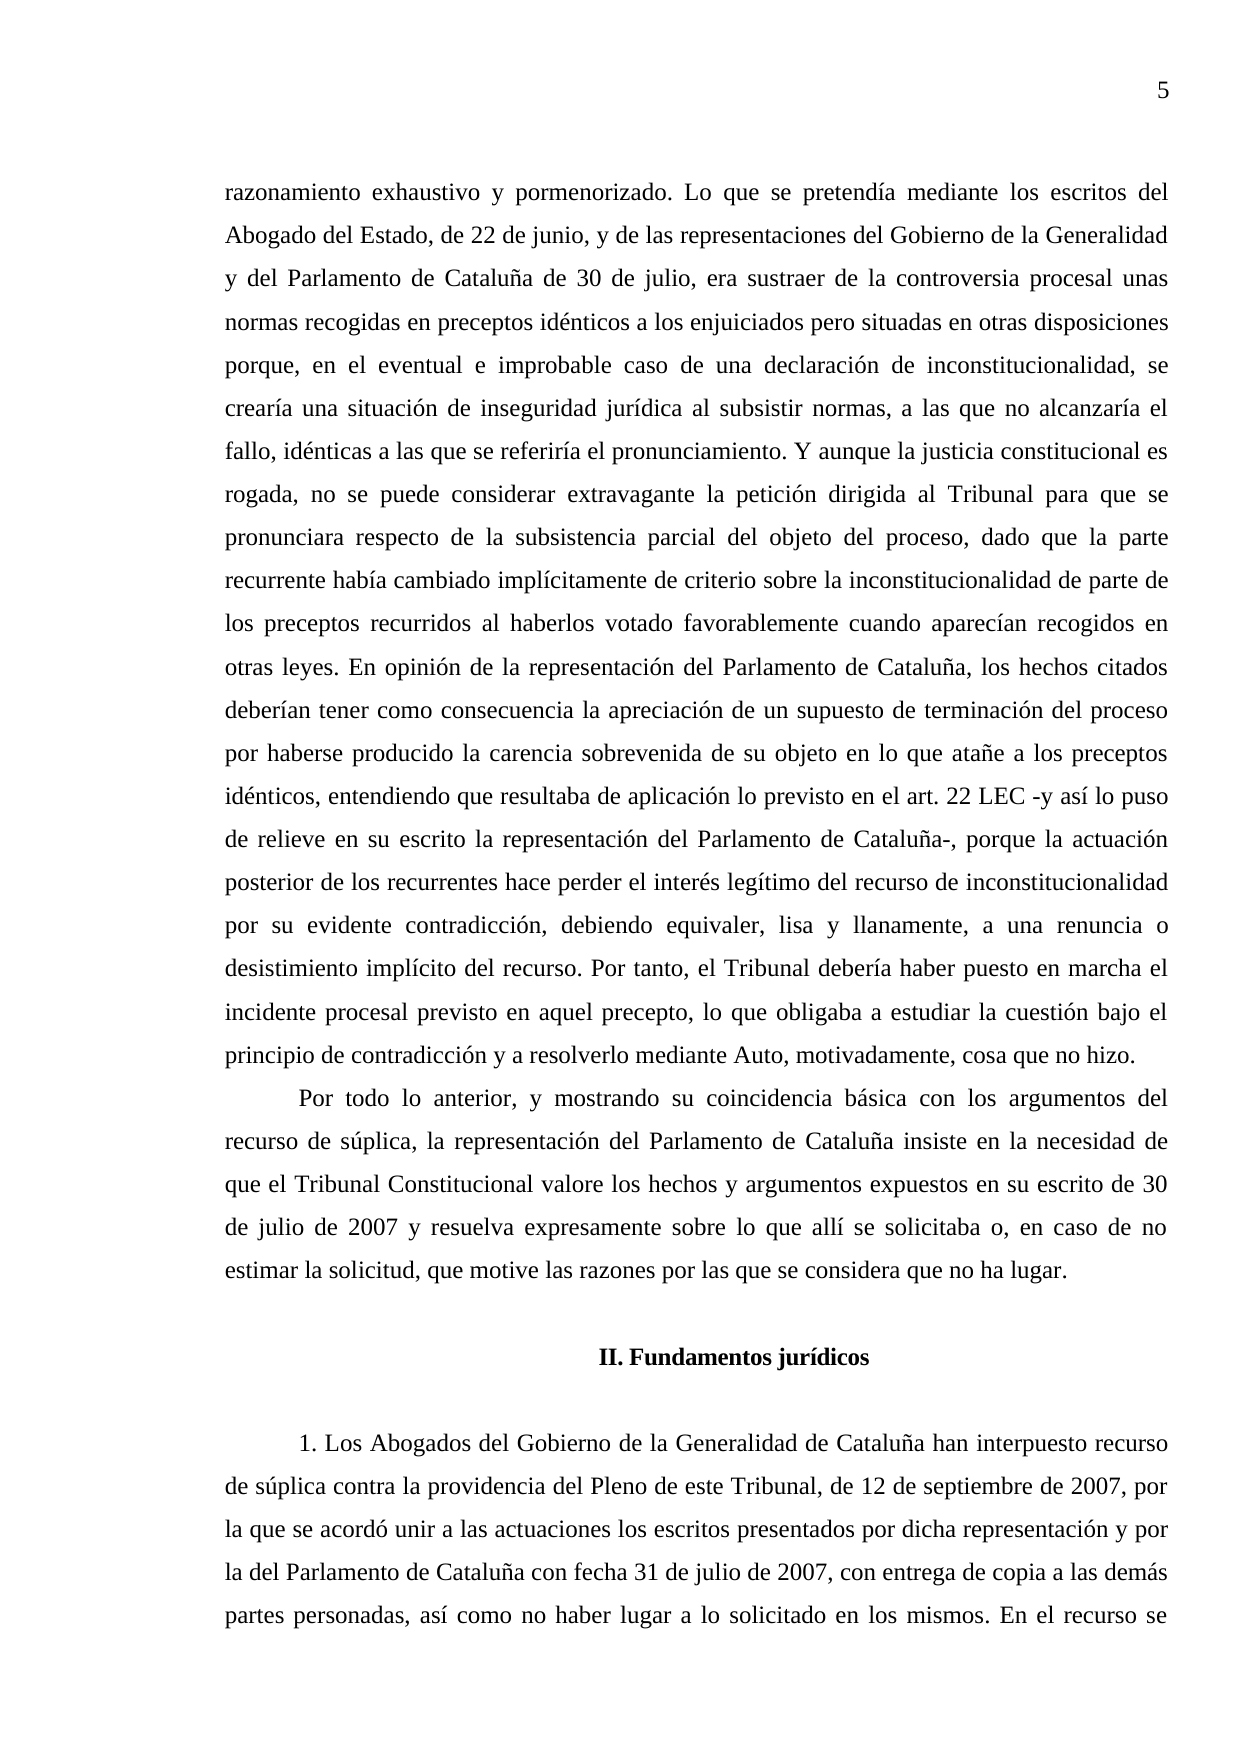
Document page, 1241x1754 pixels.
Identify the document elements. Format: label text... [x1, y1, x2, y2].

subtitle II. Fundamentos jurídicos [224, 1342, 1169, 1370]
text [224, 177, 1169, 1068]
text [224, 1428, 1169, 1629]
text Por todo lo anterior, y mostrando su coincidencia básica con los argumentos del recurso de súplica, la representación del Parlamento de Cataluña insiste en la necesidad de que el Tribunal Constitucional valore los hechos y argumentos expuestos en su escrito de 30 de julio de 2007 y resuelva expresamente sobre lo que allí se solicitaba o, en caso de no estimar la solicitud, que motive las razones por las que se considera que no ha lugar. [224, 1083, 1169, 1284]
